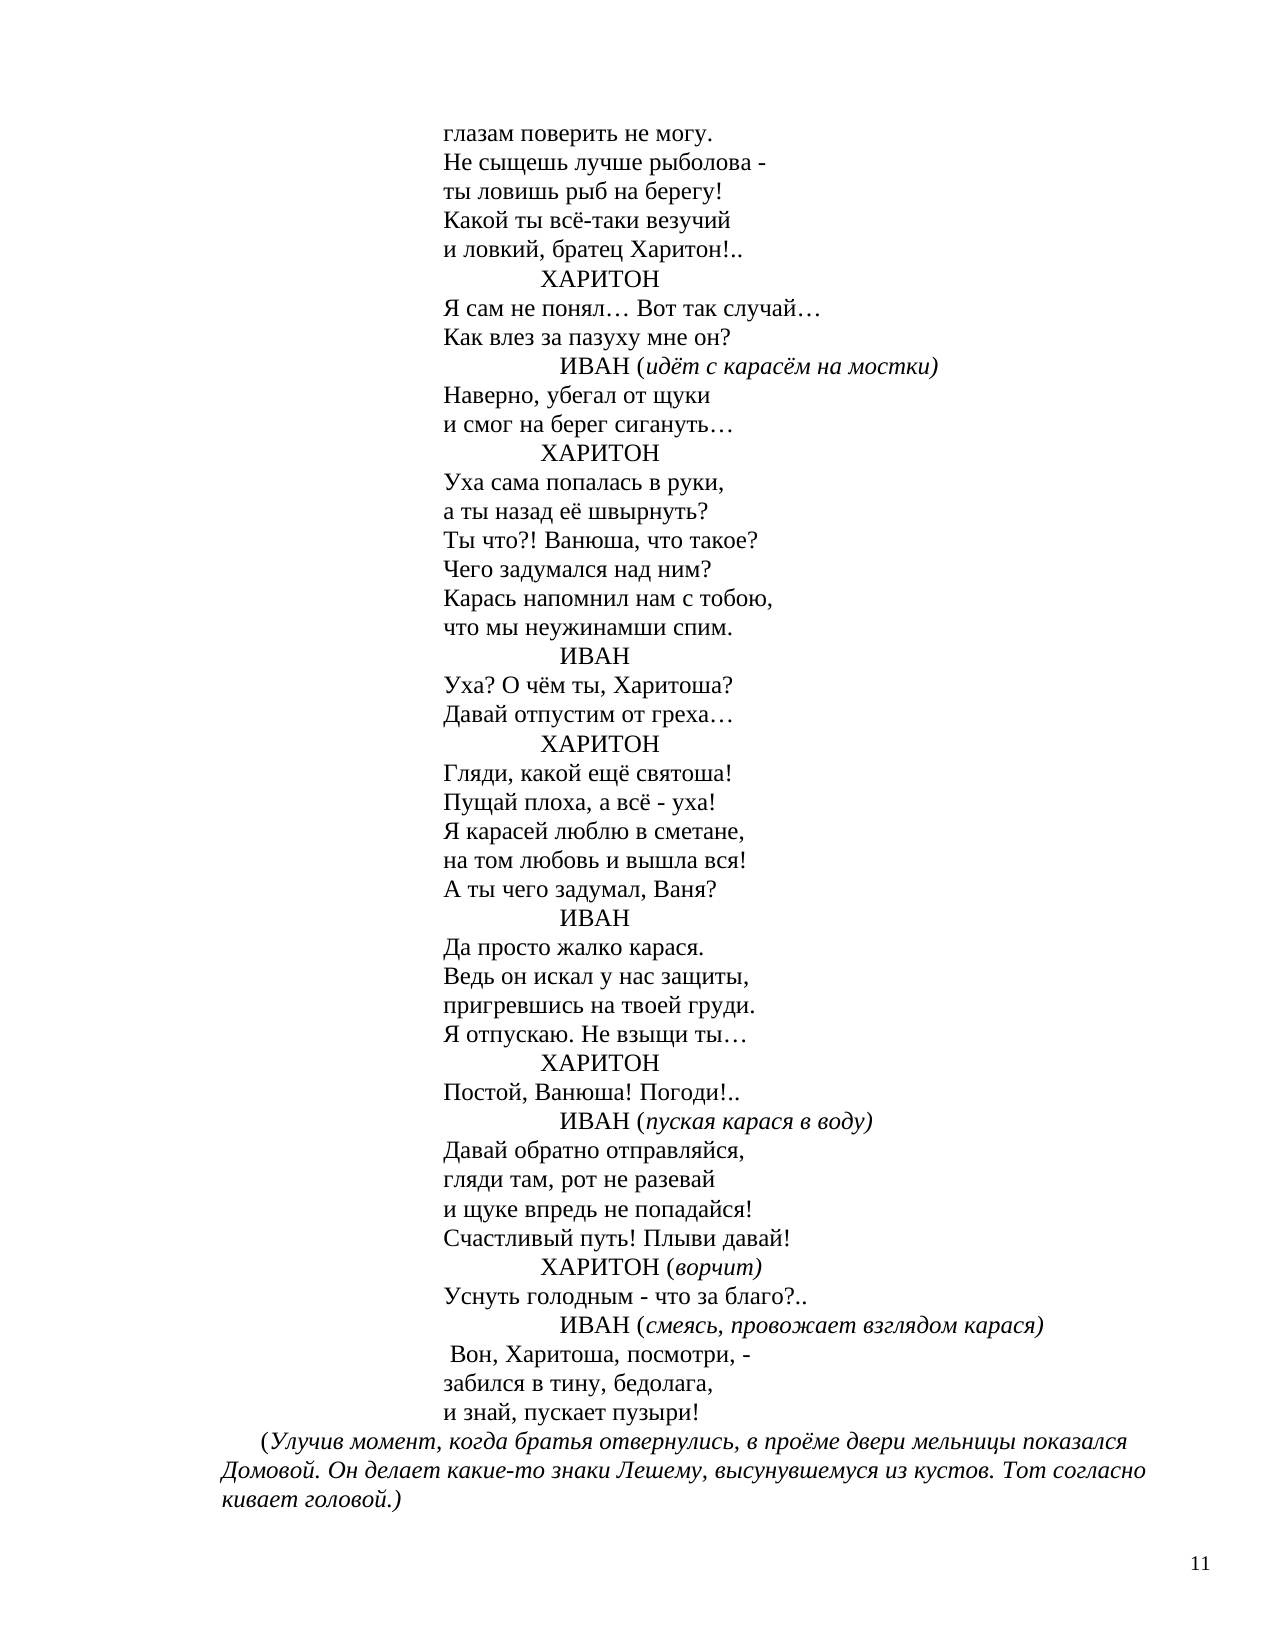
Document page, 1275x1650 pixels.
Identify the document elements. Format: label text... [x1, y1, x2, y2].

text Я карасей люблю в сметане, [222, 816, 1211, 845]
text Да просто жалко карася. [222, 932, 1211, 961]
text ты ловишь рыб на берегу! [222, 176, 1211, 205]
text на том любовь и вышла вся! [222, 845, 1211, 874]
text что мы неужинамши спим. [222, 612, 1211, 641]
text Постой, Ванюша! Погоди!.. [222, 1077, 1211, 1106]
text глазам поверить не могу. [222, 118, 1211, 147]
text Карась напомнил нам с тобою, [222, 583, 1211, 612]
text Чего задумался над ним? [222, 554, 1211, 583]
text ИВАН [222, 641, 1211, 670]
text Уха сама попалась в руки, [222, 467, 1211, 496]
text Пущай плоха, а всё - уха! [222, 787, 1211, 816]
text Как влез за пазуху мне он? [222, 322, 1211, 351]
text А ты чего задумал, Ваня? [222, 874, 1211, 903]
text ХАРИТОН [222, 438, 1211, 467]
text и знай, пускает пузыри! (Улучив момент, когда братья отвернулись, в проёме двери мельницы показался Домовой. Он делает какие-то знаки Лешему, высунувшемуся из кустов. Тот согласно кивает головой.) [222, 1397, 1211, 1513]
text пригревшись на твоей груди. [222, 990, 1211, 1019]
text Наверно, убегал от щуки [222, 380, 1211, 409]
text Счастливый путь! Плыви давай! [222, 1222, 1211, 1252]
text Давай отпустим от греха… [222, 699, 1211, 728]
text и ловкий, братец Харитон!.. [222, 234, 1211, 263]
text Давай обратно отправляйся, [222, 1135, 1211, 1164]
text Ведь он искал у нас защиты, [222, 961, 1211, 990]
text ХАРИТОН [222, 263, 1211, 292]
text ИВАН (идёт с карасём на мостки) [222, 351, 1211, 380]
text Уха? О чём ты, Харитоша? [222, 670, 1211, 699]
text ХАРИТОН [222, 728, 1211, 757]
text ХАРИТОН [222, 1048, 1211, 1077]
text а ты назад её швырнуть? [222, 496, 1211, 525]
text ИВАН (смеясь, провожает взглядом карася) [222, 1310, 1211, 1339]
text гляди там, рот не разевай [222, 1164, 1211, 1193]
text Уснуть голодным - что за благо?.. [222, 1281, 1211, 1310]
text забился в тину, бедолага, [222, 1368, 1211, 1397]
text Вон, Харитоша, посмотри, - [222, 1339, 1211, 1368]
text Не сыщешь лучше рыболова - [222, 147, 1211, 176]
text и смог на берег сигануть… [222, 409, 1211, 438]
text ИВАН (пуская карася в воду) [222, 1106, 1211, 1135]
text и щуке впредь не попадайся! [222, 1193, 1211, 1222]
text Ты что?! Ванюша, что такое? [222, 525, 1211, 554]
text Я отпускаю. Не взыщи ты… [222, 1019, 1211, 1048]
text Гляди, какой ещё святоша! [222, 757, 1211, 787]
text Какой ты всё-таки везучий [222, 205, 1211, 234]
text ИВАН [222, 903, 1211, 932]
text Я сам не понял… Вот так случай… [222, 292, 1211, 322]
text ХАРИТОН (ворчит) [222, 1252, 1211, 1281]
